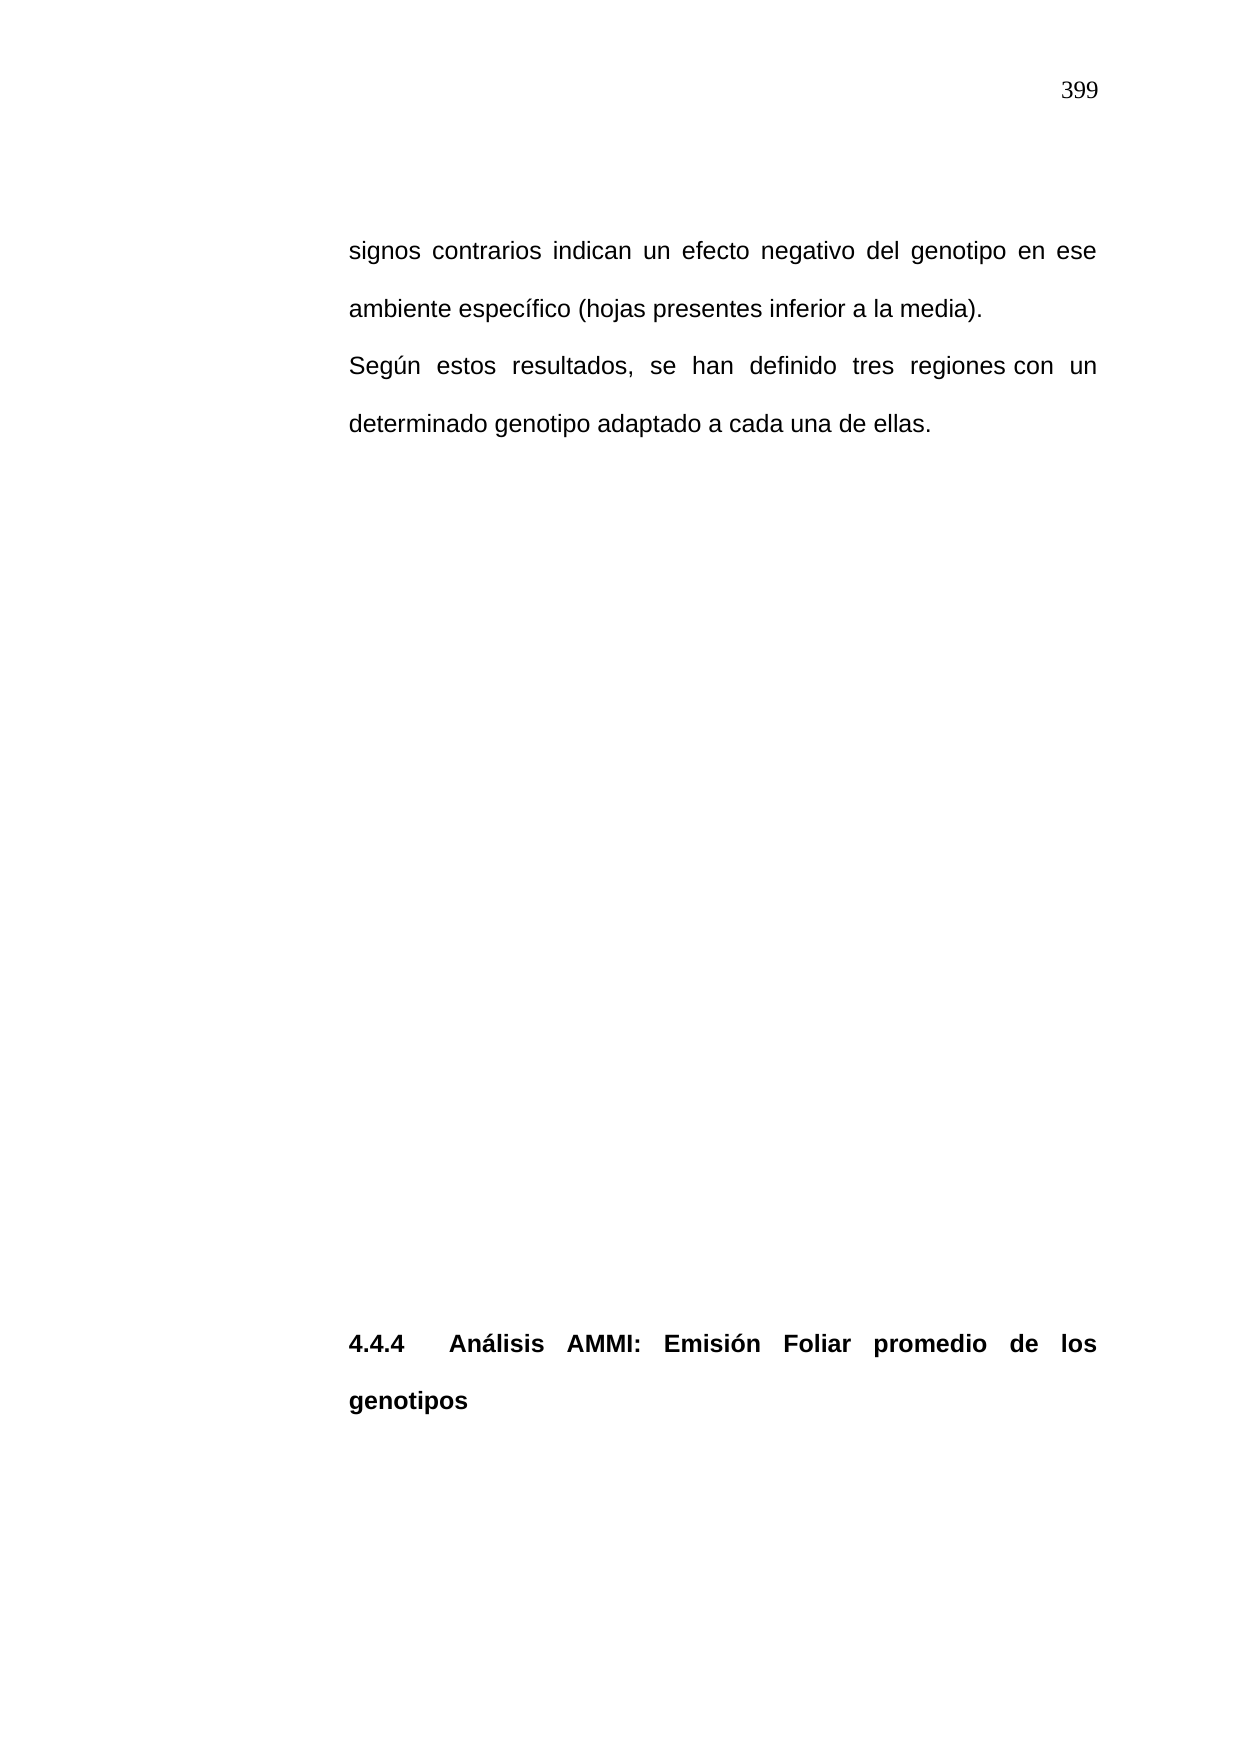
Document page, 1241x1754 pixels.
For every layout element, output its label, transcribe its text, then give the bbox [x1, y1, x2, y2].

text Según estos resultados, se han definido tres regiones con un determinado genotipo adaptado a cada una de ellas. [349, 351, 1098, 437]
text 4.4.4 Análisis AMMI: Emisión Foliar promedio de los genotipos [349, 1329, 1098, 1415]
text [349, 236, 1098, 322]
